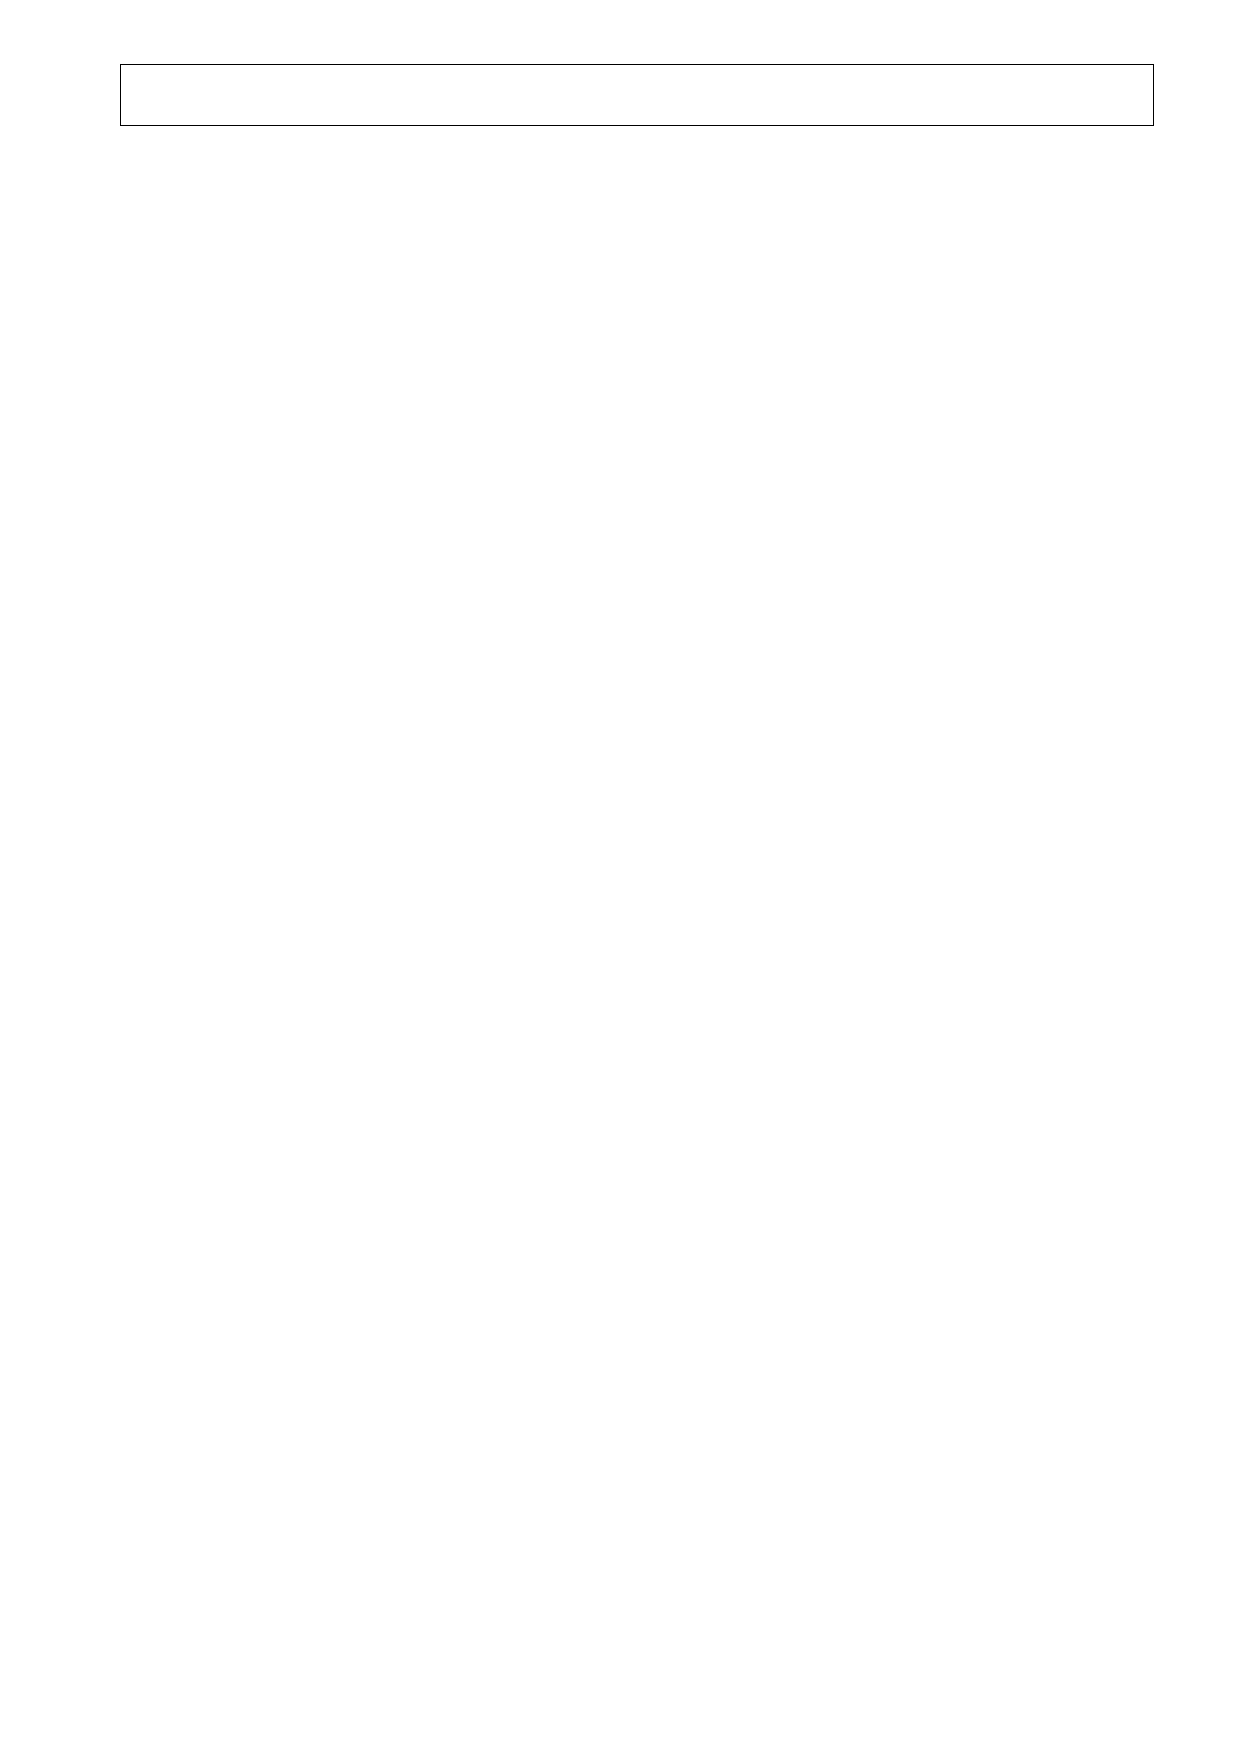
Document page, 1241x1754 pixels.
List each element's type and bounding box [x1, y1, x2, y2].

table_header [121, 65, 1153, 124]
